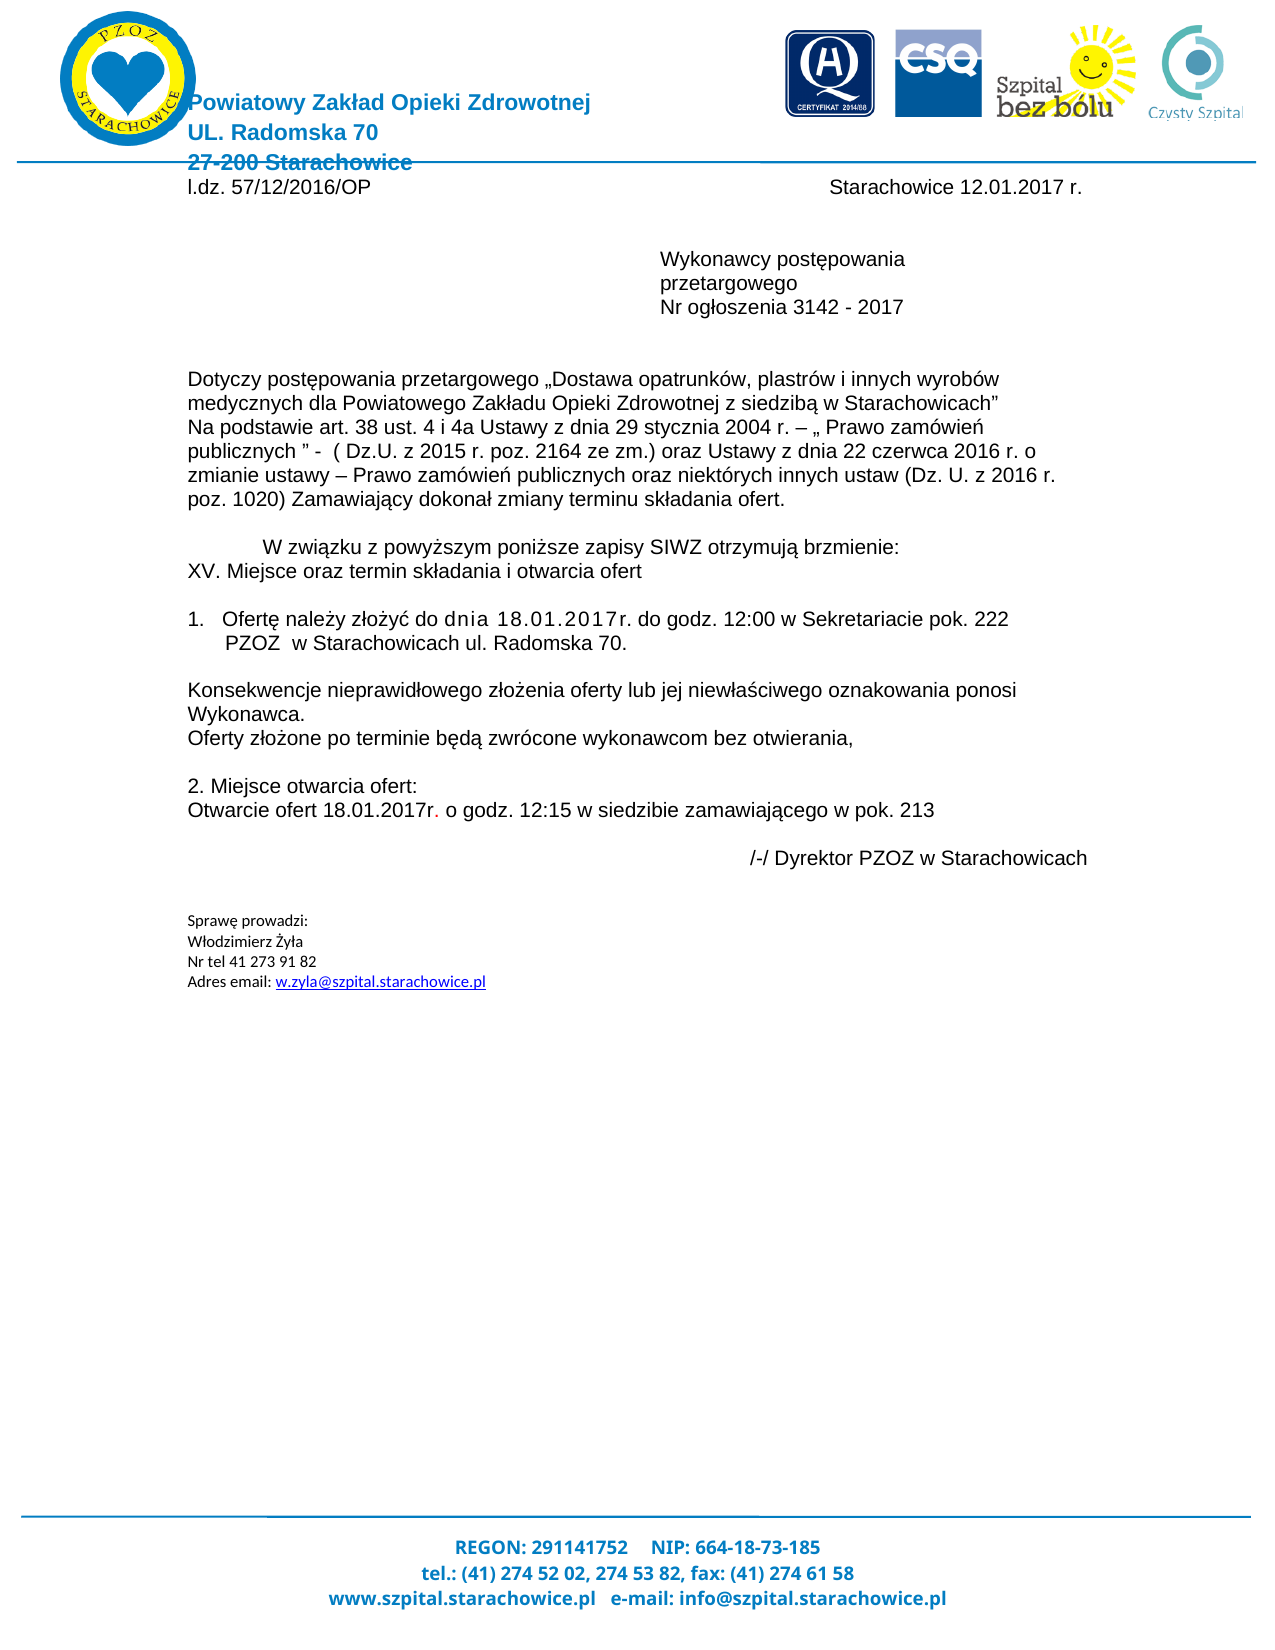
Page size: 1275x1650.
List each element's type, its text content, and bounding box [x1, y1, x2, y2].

text Nr ogłoszenia 3142 - 2017 [187, 295, 1088, 319]
text PZOZ w Starachowicach ul. Radomska 70. [225, 630, 1087, 654]
picture [785, 30, 875, 117]
picture [895, 29, 982, 117]
text 2. Miejsce otwarcia ofert: [187, 774, 1143, 798]
text Wykonawcy postępowania [187, 247, 1088, 271]
text Dotyczy postępowania przetargowego „Dostawa opatrunków, plastrów i innych wyrobów medycznych dla Powiatowego Zakładu Opieki Zdrowotnej z siedzibą w Starachowicach” [187, 367, 1088, 415]
text Włodzimierz Żyła [187, 931, 1088, 951]
picture [1148, 25, 1243, 118]
text Adres email: w.zyla@szpital.starachowice.pl [187, 971, 1088, 992]
picture [57, 9, 198, 149]
text W związku z powyższym poniższe zapisy SIWZ otrzymują brzmienie: [187, 534, 1088, 558]
text Na podstawie art. 38 ust. 4 i 4a Ustawy z dnia 29 stycznia 2004 r. – „ Prawo zamówień publicznych ” - ( Dz.U. z 2015 r. poz. 2164 ze zm.) oraz Ustawy z dnia 22 czerwca 2016 r. o zmianie ustawy – Prawo zamówień publicznych oraz niektórych innych ustaw (Dz. U. z 2016 r. poz. 1020) Zamawiający dokonał zmiany terminu składania ofert. [187, 415, 1088, 511]
text przetargowego [187, 271, 1088, 295]
text Sprawę prowadzi: [187, 911, 1088, 931]
text /-/ Dyrektor PZOZ w Starachowicach [187, 846, 1088, 870]
text Nr tel 41 273 91 82 [187, 951, 1088, 971]
text 1. Ofertę należy złożyć do dnia 18.01.2017r. do godz. 12:00 w Sekretariacie pok. 222 [187, 606, 1087, 630]
text Otwarcie ofert 18.01.2017r. o godz. 12:15 w siedzibie zamawiającego w pok. 213 [187, 798, 1088, 822]
text Konsekwencje nieprawidłowego złożenia oferty lub jej niewłaściwego oznakowania ponosi Wykonawca. [187, 678, 1087, 726]
text l.dz. 57/12/2016/OP Starachowice 12.01.2017 r. [187, 175, 1088, 199]
text XV. Miejsce oraz termin składania i otwarcia ofert [187, 558, 1088, 582]
text Oferty złożone po terminie będą zwrócone wykonawcom bez otwierania, [187, 726, 1143, 750]
picture [996, 25, 1136, 117]
